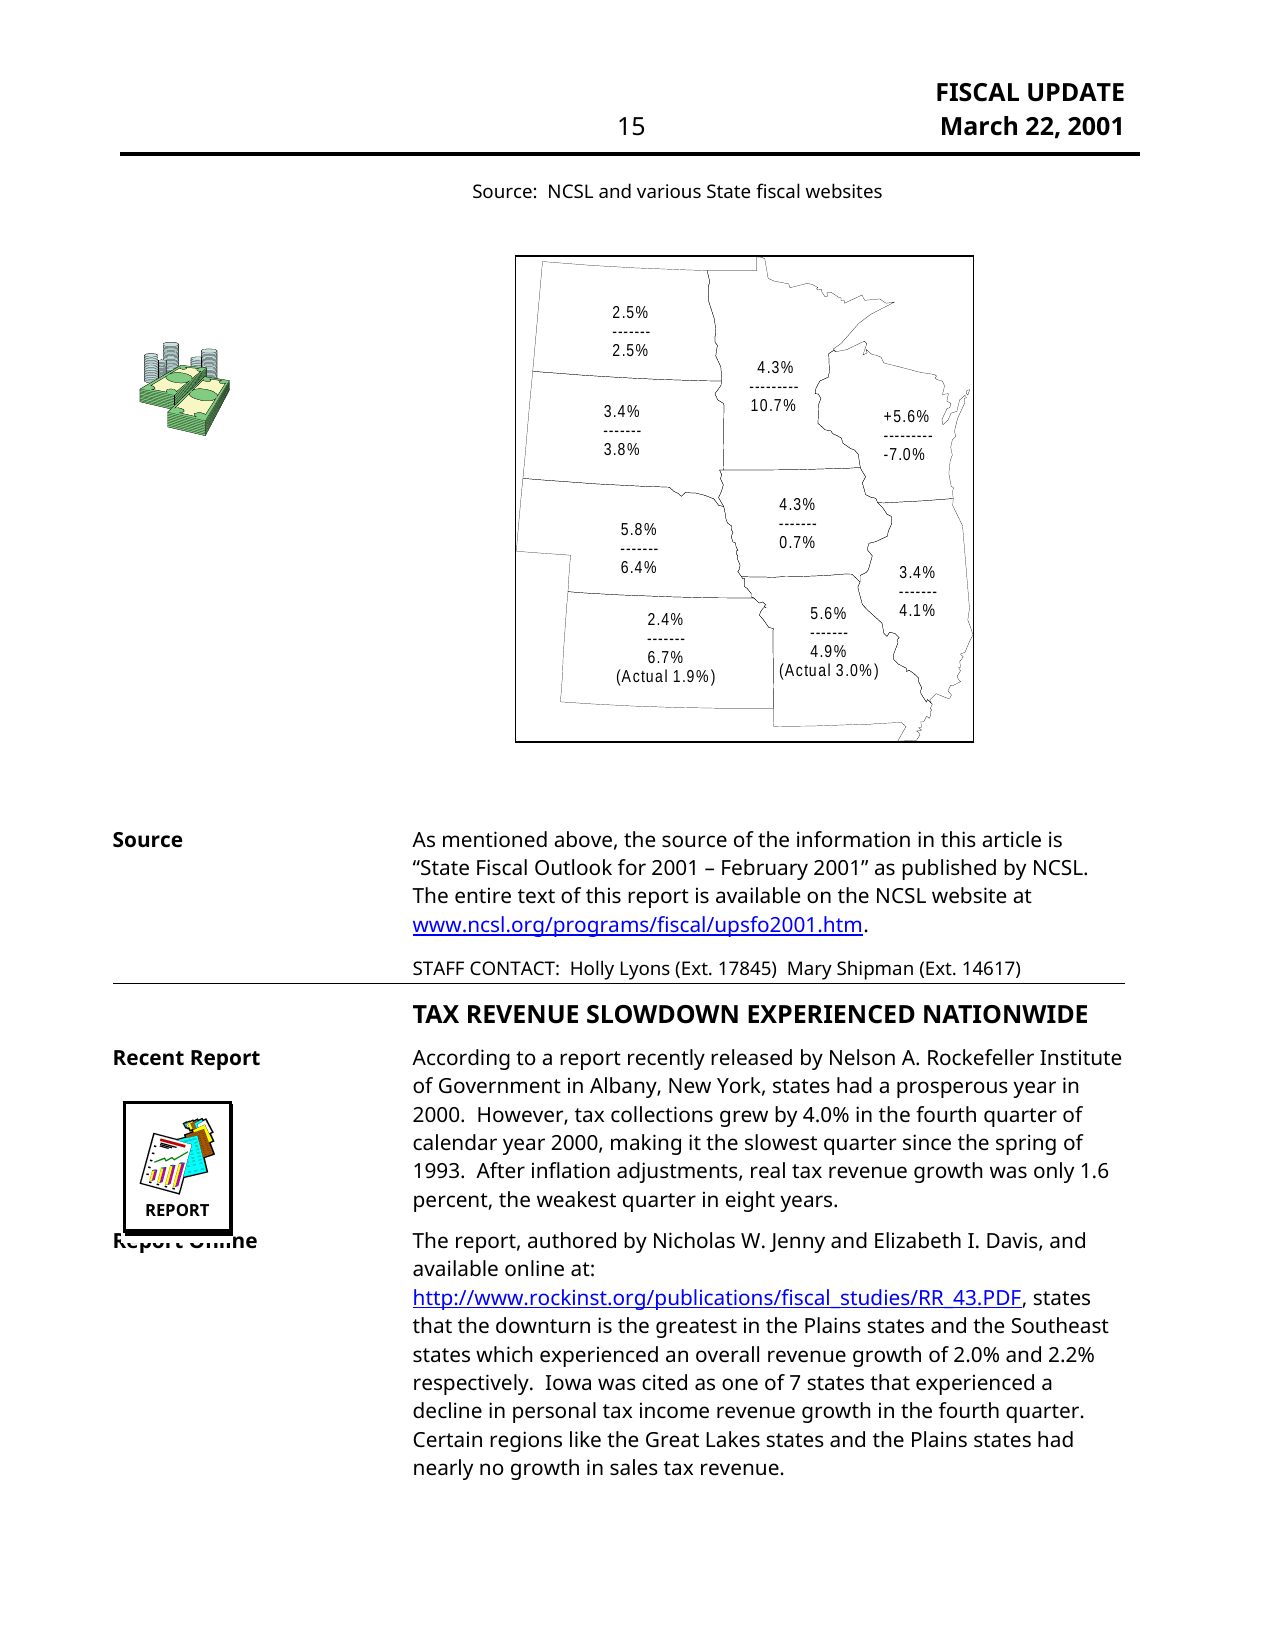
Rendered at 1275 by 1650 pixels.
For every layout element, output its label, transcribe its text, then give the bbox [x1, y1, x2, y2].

text STAFF CONTACT: Holly Lyons (Ext. 17845) Mary Shipman (Ext. 14617) [112, 955, 1125, 984]
title Tax Revenue Slowdown Experienced Nationwide [412, 996, 1125, 1030]
text Source As mentioned above, the source of the information in this article is “State Fiscal Outlook for 2001 – February 2001” as published by NCSL. The entire text of this report is available on the NCSL website at www.ncsl.org/programs/fiscal/upsfo2001.htm. [112, 825, 1125, 938]
text Recent Report According to a report recently released by Nelson A. Rockefeller Institute of Government in Albany, New York, states had a prosperous year in 2000. However, tax collections grew by 4.0% in the fourth quarter of calendar year 2000, making it the slowest quarter since the spring of 1993. After inflation adjustments, real tax revenue growth was only 1.6 percent, the weakest quarter in eight years. [112, 1043, 1125, 1213]
text Source: NCSL and various State fiscal websites [112, 178, 1125, 204]
text Report Online The report, authored by Nicholas W. Jenny and Elizabeth I. Davis, and available online at: http://www.rockinst.org/publications/fiscal_studies/RR_43.PDF, states that the downturn is the greatest in the Plains states and the Southeast states which experienced an overall revenue growth of 2.0% and 2.2% respectively. Iowa was cited as one of 7 states that experienced a decline in personal tax income revenue growth in the fourth quarter. Certain regions like the Great Lakes states and the Plains states had nearly no growth in sales tax revenue. [112, 1226, 1125, 1482]
